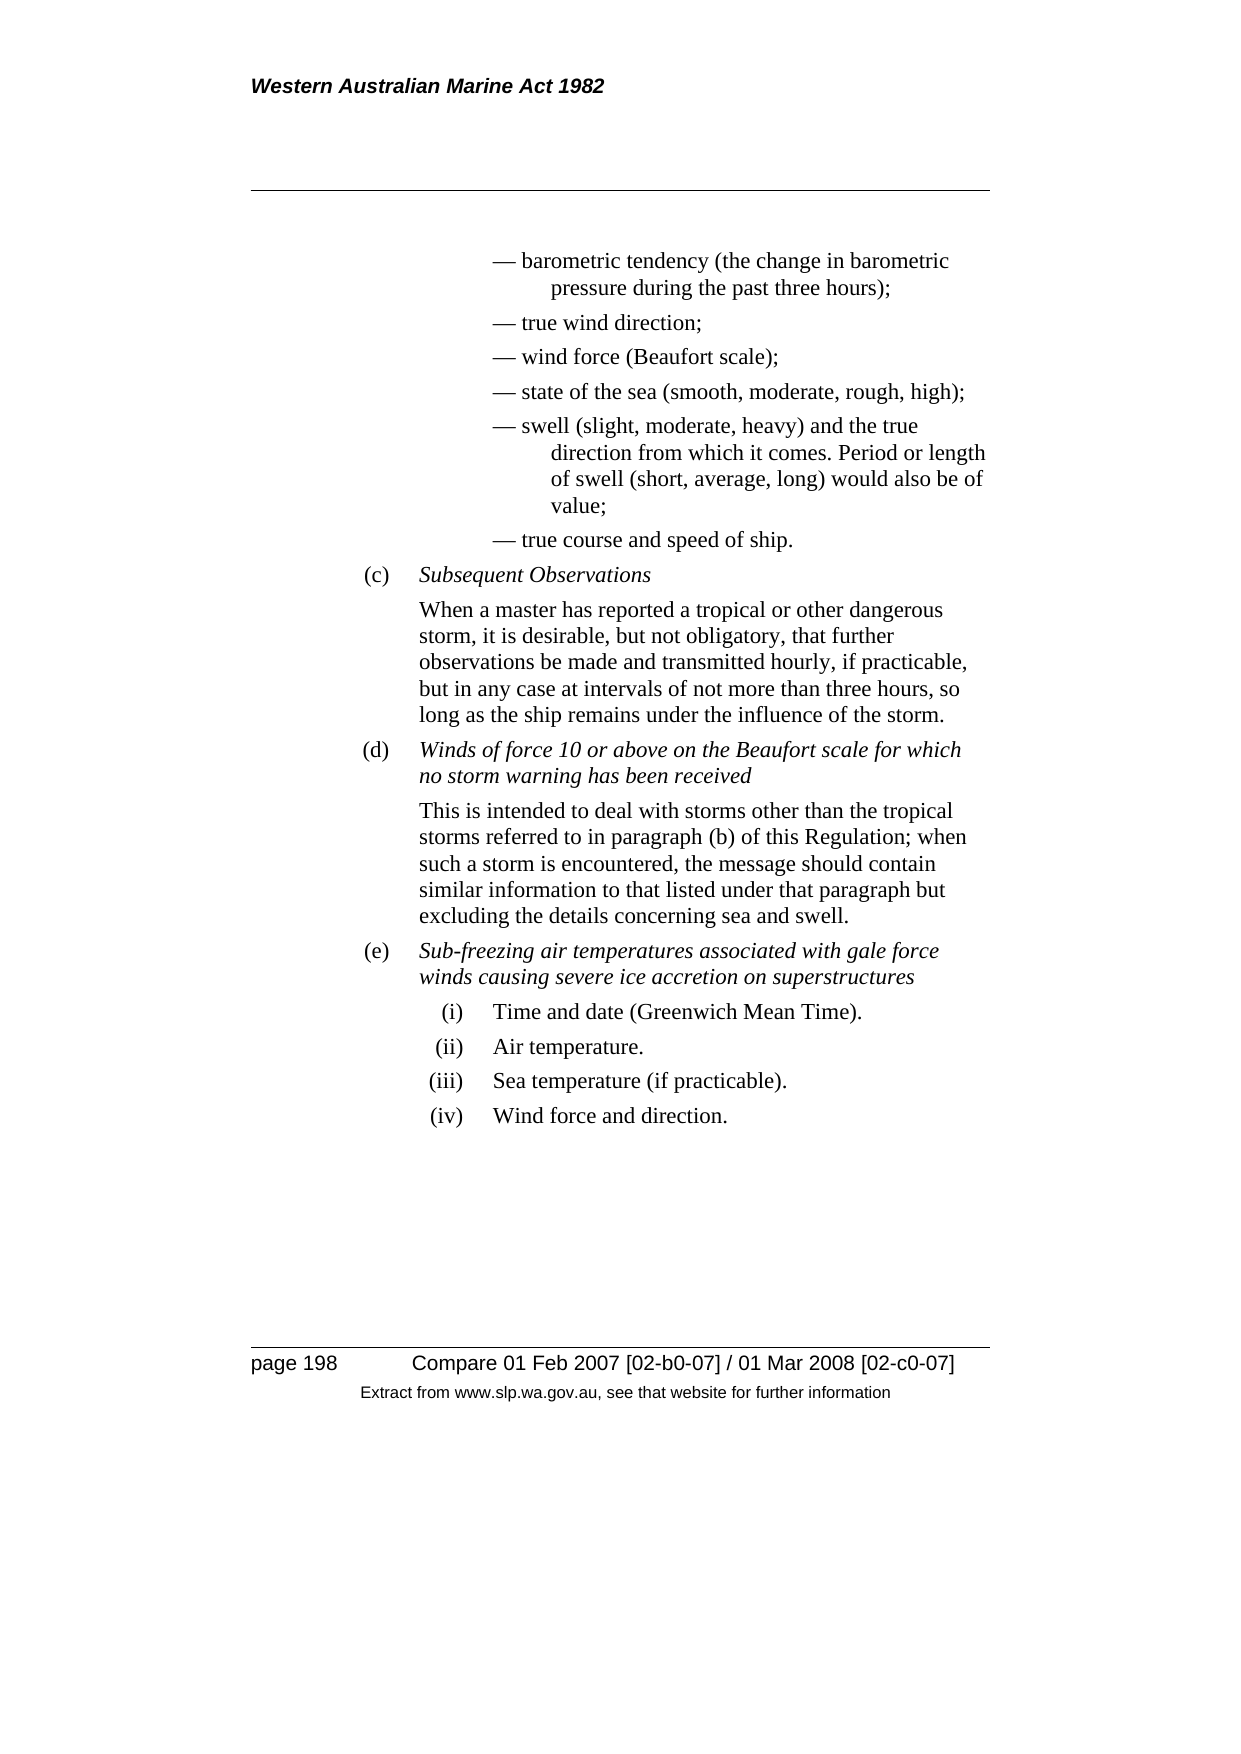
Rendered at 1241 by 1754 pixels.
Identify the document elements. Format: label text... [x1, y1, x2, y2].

text — barometric tendency (the change in barometric pressure during the past three hours); [308, 247, 990, 300]
text — true wind direction; [251, 308, 990, 335]
text (i) Time and date (Greenwich Mean Time). [251, 998, 990, 1024]
text (e) Sub-freezing air temperatures associated with gale force winds causing severe ice accretion on superstructures [251, 937, 990, 990]
text This is intended to deal with storms other than the tropical storms referred to in paragraph (b) of this Regulation; when such a storm is encountered, the message should contain similar information to that listed under that paragraph but excluding the details concerning sea and swell. [251, 797, 990, 929]
text — state of the sea (smooth, moderate, rough, high); [251, 378, 990, 404]
text (c) Subsequent Observations [251, 561, 990, 587]
text (iii) Sea temperature (if practicable). [251, 1067, 990, 1094]
text (ii) Air temperature. [251, 1033, 990, 1059]
text When a master has reported a tropical or other dangerous storm, it is desirable, but not obligatory, that further observations be made and transmitted hourly, if practicable, but in any case at intervals of not more than three hours, so long as the ship remains under the influence of the storm. [251, 596, 990, 727]
text — wind force (Beaufort scale); [251, 343, 990, 369]
text (d) Winds of force 10 or above on the Beaufort scale for which no storm warning has been received [251, 736, 990, 788]
text (iv) Wind force and direction. [251, 1102, 990, 1128]
text — swell (slight, moderate, heavy) and the true direction from which it comes. Period or length of swell (short, average, long) would also be of value; [308, 413, 990, 518]
text — true course and speed of ship. [251, 526, 990, 553]
